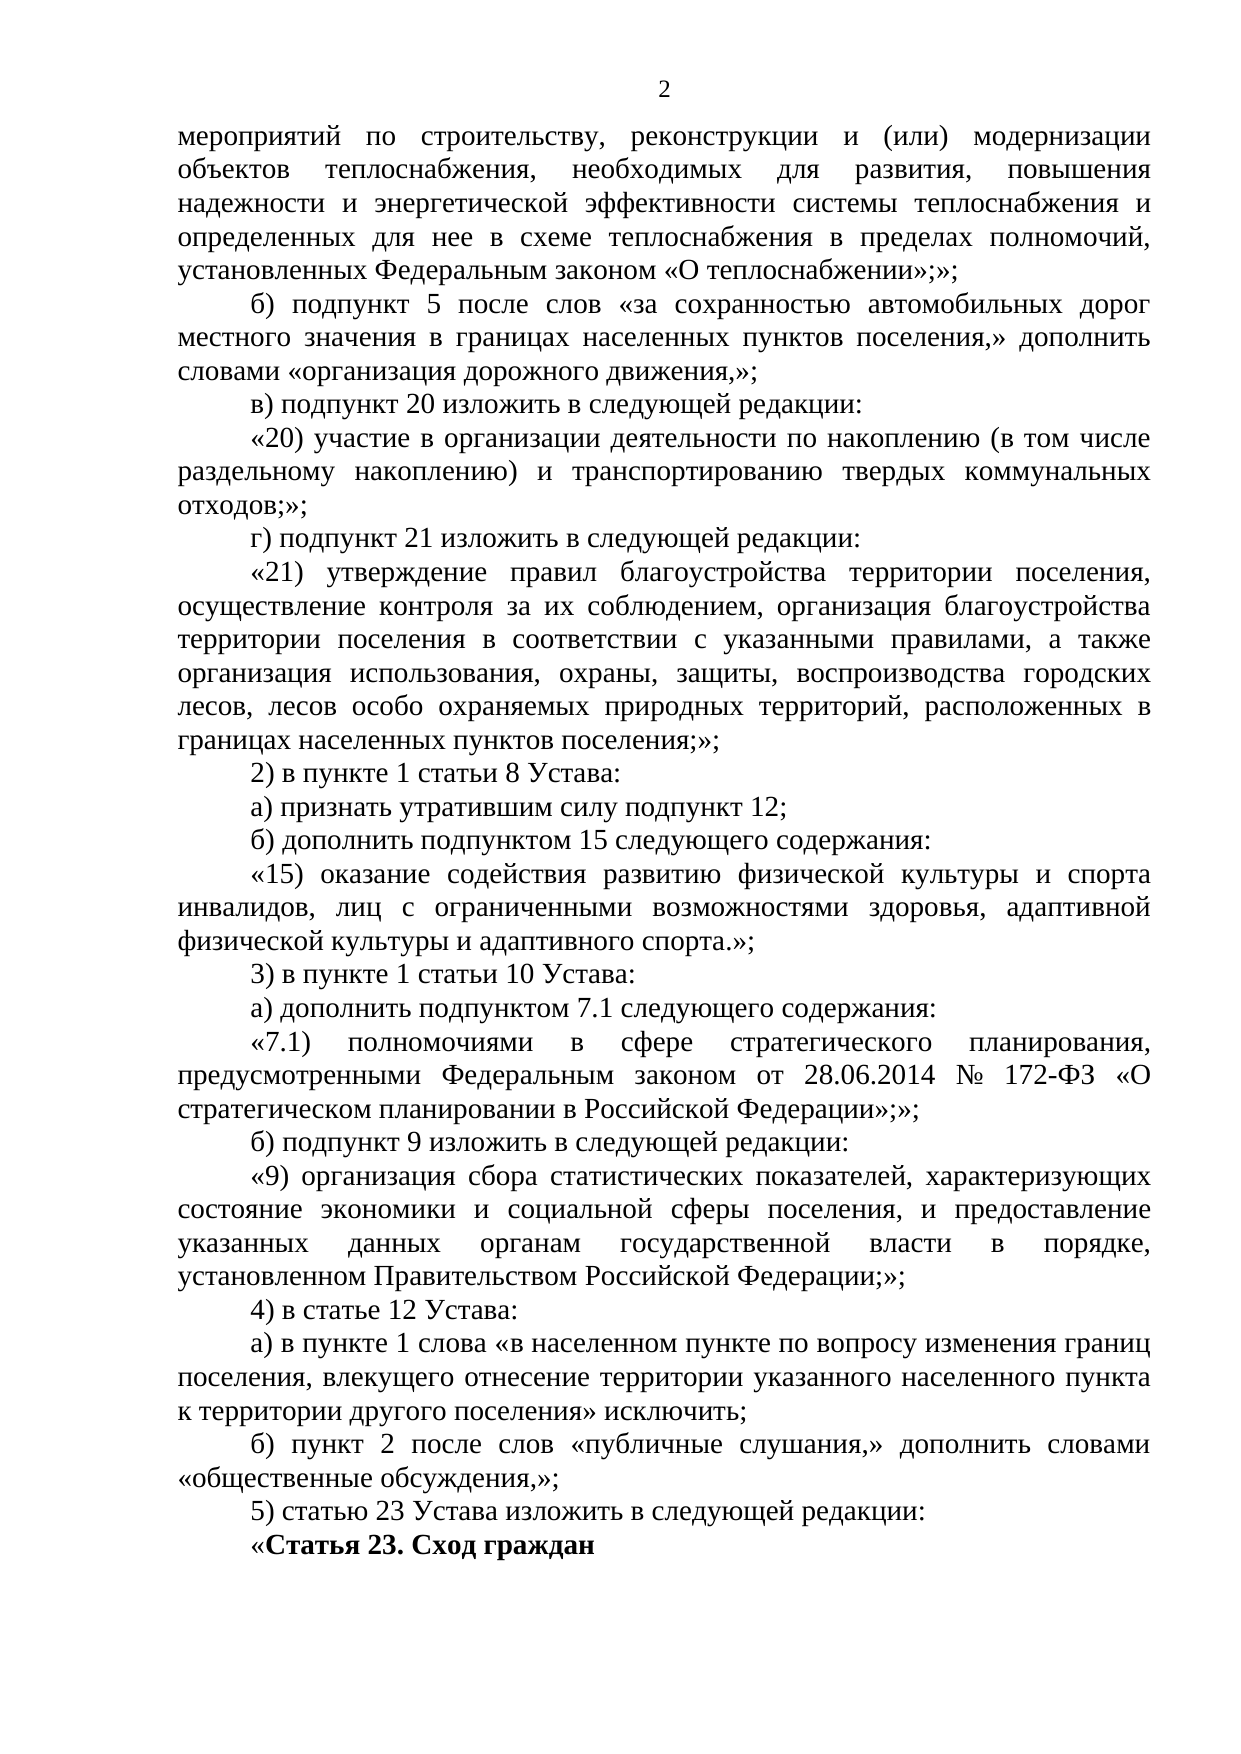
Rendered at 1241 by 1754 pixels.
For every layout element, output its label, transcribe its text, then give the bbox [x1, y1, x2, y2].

text г) подпункт 21 изложить в следующей редакции: [177, 521, 1152, 554]
text б) подпункт 9 изложить в следующей редакции: [177, 1124, 1152, 1158]
text 2) в пункте 1 статьи 8 Устава: [177, 755, 1152, 789]
text «Статья 23. Сход граждан [177, 1527, 1152, 1560]
text б) пункт 2 после слов «публичные слушания,» дополнить словами «общественные обсуждения,»; [177, 1426, 1152, 1493]
text «21) утверждение правил благоустройства территории поселения, осуществление контроля за их соблюдением, организация благоустройства территории поселения в соответствии с указанными правилами, а также организация использования, охраны, защиты, воспроизводства городских лесов, лесов особо охраняемых природных территорий, расположенных в границах населенных пунктов поселения;»; [177, 554, 1152, 755]
text «20) участие в организации деятельности по накоплению (в том числе раздельному накоплению) и транспортированию твердых коммунальных отходов;»; [177, 420, 1152, 521]
text 5) статью 23 Устава изложить в следующей редакции: [177, 1493, 1152, 1527]
text а) в пункте 1 слова «в населенном пункте по вопросу изменения границ поселения, влекущего отнесение территории указанного населенного пункта к территории другого поселения» исключить; [177, 1326, 1152, 1426]
text «7.1) полномочиями в сфере стратегического планирования, предусмотренными Федеральным законом от 28.06.2014 № 172-ФЗ «О стратегическом планировании в Российской Федерации»;»; [177, 1024, 1152, 1124]
text а) дополнить подпунктом 7.1 следующего содержания: [177, 990, 1152, 1024]
text 3) в пункте 1 статьи 10 Устава: [177, 957, 1152, 990]
text б) подпункт 5 после слов «за сохранностью автомобильных дорог местного значения в границах населенных пунктов поселения,» дополнить словами «организация дорожного движения,»; [177, 286, 1152, 386]
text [177, 118, 1152, 286]
text «15) оказание содействия развитию физической культуры и спорта инвалидов, лиц с ограниченными возможностями здоровья, адаптивной физической культуры и адаптивного спорта.»; [177, 856, 1152, 957]
text а) признать утратившим силу подпункт 12; [177, 789, 1152, 822]
text б) дополнить подпунктом 15 следующего содержания: [177, 822, 1152, 856]
text 4) в статье 12 Устава: [177, 1292, 1152, 1326]
text «9) организация сбора статистических показателей, характеризующих состояние экономики и социальной сферы поселения, и предоставление указанных данных органам государственной власти в порядке, установленном Правительством Российской Федерации;»; [177, 1158, 1152, 1292]
text в) подпункт 20 изложить в следующей редакции: [177, 386, 1152, 420]
